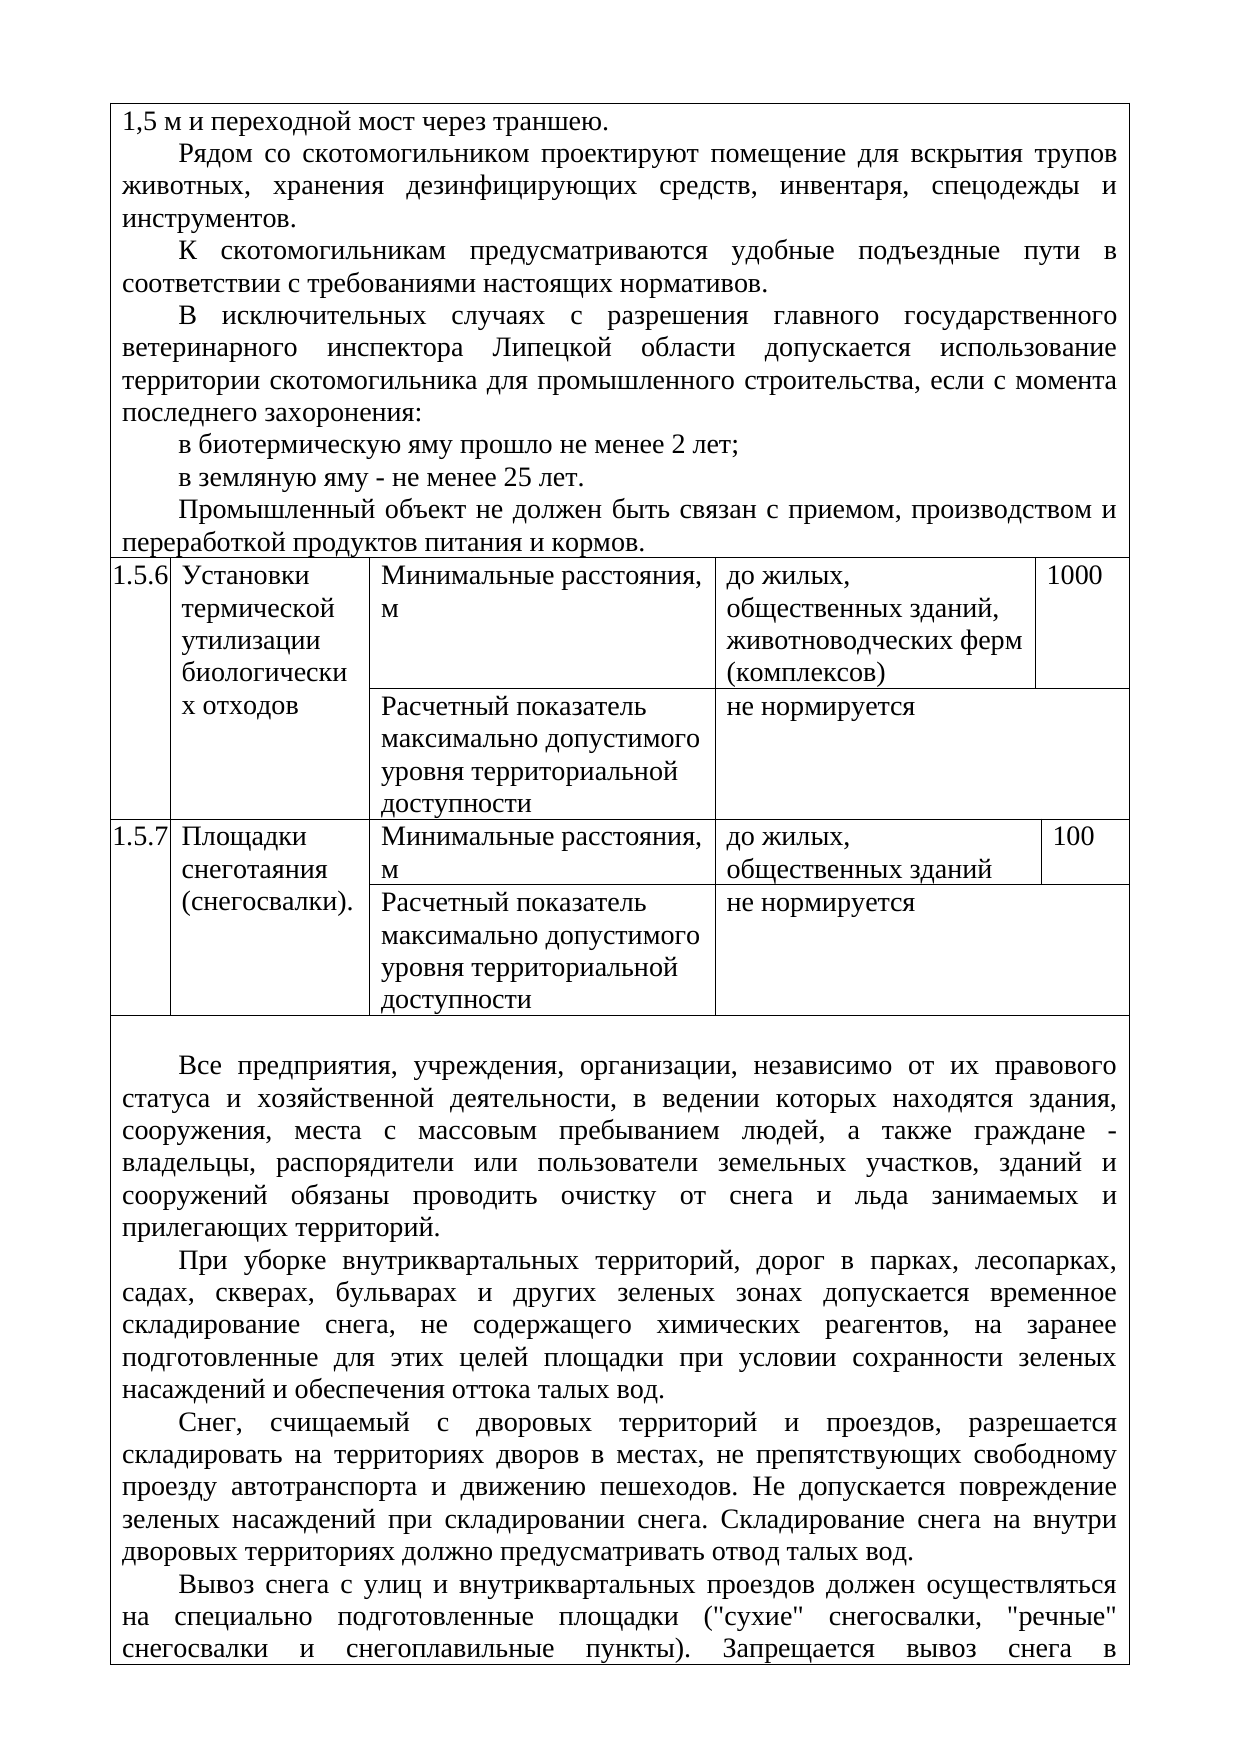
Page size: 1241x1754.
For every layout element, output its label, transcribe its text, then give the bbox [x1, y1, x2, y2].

table_cell 1.5.6 [111, 558, 170, 818]
table_cell Расчетный показатель максимально допустимого уровня территориальной доступности [370, 885, 715, 1015]
table_cell 100 [1042, 820, 1129, 884]
table_cell не нормируется [716, 689, 1129, 818]
table_cell до жилых, общественных зданий, животноводческих ферм (комплексов) [716, 558, 1035, 688]
table_cell до жилых, общественных зданий [716, 820, 1041, 884]
table_cell Расчетный показатель максимально допустимого уровня территориальной доступности [370, 689, 715, 818]
table_cell Площадки снеготаяния (снегосвалки). [171, 820, 369, 1015]
table_cell не нормируется [716, 885, 1129, 1015]
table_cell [111, 104, 1129, 557]
table_cell 1.5.7 [111, 820, 170, 1015]
table_cell 1000 [1036, 558, 1129, 688]
table_cell Установки термической утилизации биологических отходов [171, 558, 369, 818]
table_cell Минимальные расстояния, м [370, 558, 715, 688]
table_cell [111, 1016, 1129, 1664]
table_cell Минимальные расстояния, м [370, 820, 715, 884]
